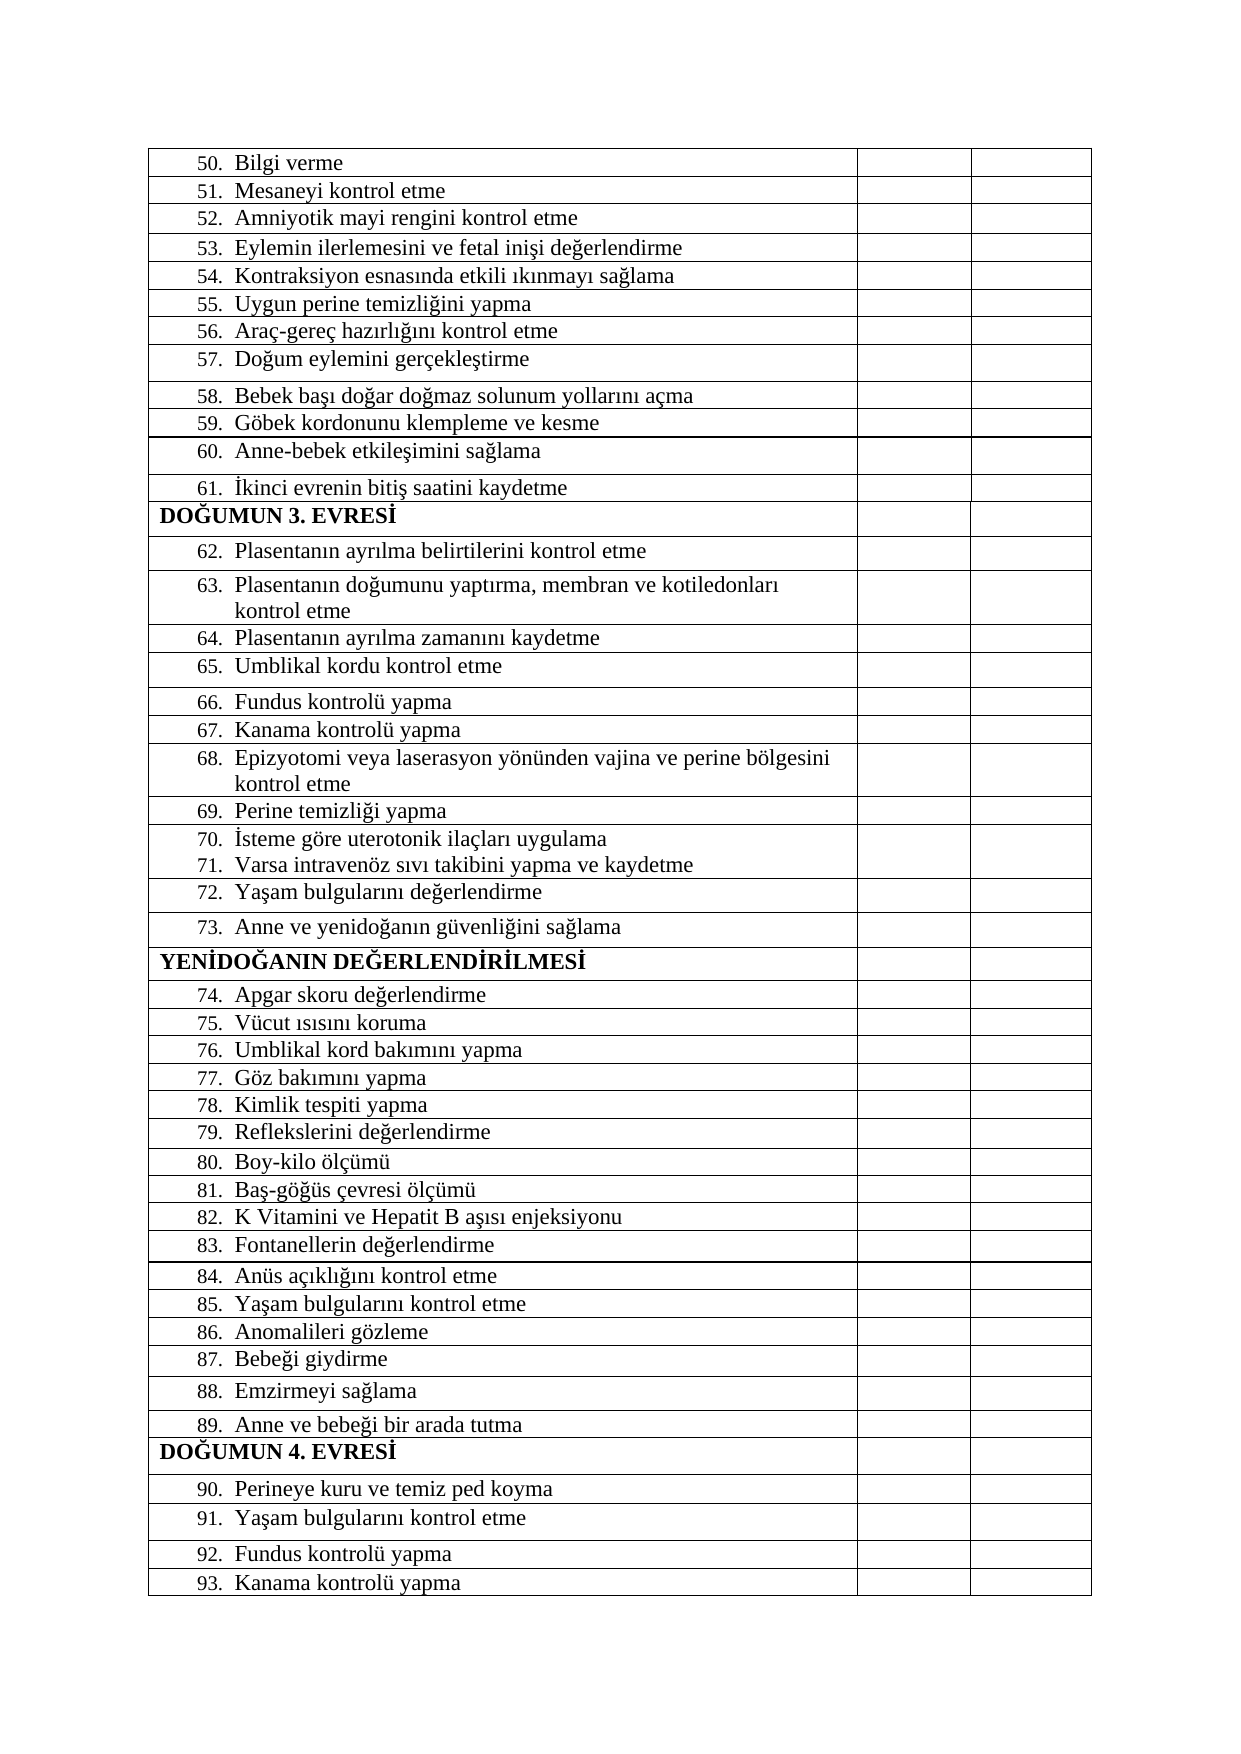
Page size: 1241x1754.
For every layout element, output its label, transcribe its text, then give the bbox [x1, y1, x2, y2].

table_cell Anüs açıklığını kontrol etme [149, 1263, 857, 1289]
table_cell [971, 1091, 1091, 1117]
table_cell [971, 1475, 1091, 1502]
table_cell [858, 537, 970, 570]
table_cell [971, 1176, 1091, 1202]
table_cell [858, 1203, 970, 1230]
table_cell Perine temizliği yapma [149, 797, 857, 824]
table_cell Kimlik tespiti yapma [149, 1091, 857, 1117]
table_cell [858, 1036, 970, 1063]
table_cell [858, 262, 971, 289]
table_cell Perineye kuru ve temiz ped koyma [149, 1475, 857, 1502]
table_cell Plasentanın ayrılma zamanını kaydetme [149, 625, 857, 652]
table_cell [858, 382, 971, 408]
table_cell [971, 797, 1091, 824]
table_cell [858, 1231, 970, 1261]
table_cell Anomalileri gözleme [149, 1318, 857, 1344]
table_cell [971, 1036, 1091, 1063]
table_cell [971, 1318, 1091, 1344]
table_cell [972, 262, 1091, 289]
table_cell [858, 1569, 970, 1595]
table_cell Epizyotomi veya laserasyon yönünden vajina ve perine bölgesini kontrol etme [149, 744, 857, 796]
table_cell [858, 204, 971, 233]
table_cell [858, 1064, 970, 1090]
table_cell [858, 948, 970, 980]
table_cell Umblikal kordu kontrol etme [149, 653, 857, 687]
table_cell Yaşam bulgularını değerlendirme [149, 879, 857, 912]
table_cell [858, 716, 970, 742]
table_cell Fundus kontrolü yapma [149, 688, 857, 715]
table_cell [972, 345, 1091, 381]
table_cell [858, 879, 970, 912]
table_cell [858, 981, 970, 1008]
table_cell Bebeği giydirme [149, 1346, 857, 1376]
table_cell [858, 1377, 970, 1410]
table_cell [971, 744, 1091, 796]
table_cell Emzirmeyi sağlama [149, 1377, 857, 1410]
table_cell [858, 1176, 970, 1202]
table_cell Kanama kontrolü yapma [149, 716, 857, 742]
table_cell [858, 913, 970, 947]
table_cell [971, 1203, 1091, 1230]
table_cell [971, 1064, 1091, 1090]
table_cell [971, 502, 1091, 536]
table_cell [858, 1346, 970, 1376]
table_cell [971, 1541, 1091, 1568]
table_cell [971, 1231, 1091, 1261]
table_cell Yaşam bulgularını kontrol etme [149, 1504, 857, 1539]
table_cell Fontanellerin değerlendirme [149, 1231, 857, 1261]
table_cell [858, 1411, 970, 1437]
table_cell İsteme göre uterotonik ilaçları uygulama Varsa intravenöz sıvı takibini yapma ve kaydetme [149, 825, 857, 877]
table_cell [971, 1290, 1091, 1317]
table_cell [971, 948, 1091, 980]
table_cell Fundus kontrolü yapma [149, 1541, 857, 1568]
table_cell [971, 688, 1091, 715]
table_cell [858, 797, 970, 824]
table_cell Bilgi verme [149, 149, 857, 176]
table_cell [971, 1119, 1091, 1147]
table_cell [971, 1438, 1091, 1474]
table_cell Kanama kontrolü yapma [149, 1569, 857, 1595]
table_cell Eylemin ilerlemesini ve fetal inişi değerlendirme [149, 234, 857, 261]
table_cell [971, 1504, 1091, 1539]
table_cell [858, 688, 970, 715]
table_cell [971, 1346, 1091, 1376]
table_cell [971, 1411, 1091, 1437]
table_cell [858, 149, 971, 176]
table_cell Anne ve bebeği bir arada tutma [149, 1411, 857, 1437]
table_cell [858, 317, 971, 344]
table_cell [972, 382, 1091, 408]
table_cell [971, 571, 1091, 623]
table_cell [858, 1263, 970, 1289]
table_cell Reflekslerini değerlendirme [149, 1119, 857, 1147]
table_cell [972, 409, 1091, 436]
table_cell [971, 716, 1091, 742]
table_cell [972, 149, 1091, 176]
table_cell [972, 204, 1091, 233]
table_cell Boy-kilo ölçümü [149, 1149, 857, 1175]
table_cell [972, 290, 1091, 316]
table_cell [971, 1149, 1091, 1175]
table_cell [972, 317, 1091, 344]
table_cell Amniyotik mayi rengini kontrol etme [149, 204, 857, 233]
table_cell [858, 409, 971, 436]
table_cell [858, 625, 970, 652]
table_cell [858, 1504, 970, 1539]
table_cell Göz bakımını yapma [149, 1064, 857, 1090]
table_cell [971, 625, 1091, 652]
table_cell [971, 879, 1091, 912]
table_cell [858, 1290, 970, 1317]
table_cell Baş-göğüs çevresi ölçümü [149, 1176, 857, 1202]
table_cell [858, 744, 970, 796]
table_cell [858, 653, 970, 687]
table_cell [971, 1009, 1091, 1035]
table_cell [858, 1541, 970, 1568]
table_cell [971, 1569, 1091, 1595]
table_cell Kontraksiyon esnasında etkili ıkınmayı sağlama [149, 262, 857, 289]
table_cell [858, 1318, 970, 1344]
table_cell YENİDOĞANIN DEĞERLENDİRİLMESİ [149, 948, 857, 980]
table_cell Vücut ısısını koruma [149, 1009, 857, 1035]
table_cell [971, 981, 1091, 1008]
table_cell [972, 475, 1091, 501]
table_cell [971, 537, 1091, 570]
table_cell [971, 1377, 1091, 1410]
table_cell [858, 502, 970, 536]
table_cell [858, 1438, 970, 1474]
table_cell [858, 234, 971, 261]
table_cell Bebek başı doğar doğmaz solunum yollarını açma [149, 382, 857, 408]
table_cell [971, 825, 1091, 877]
table_cell [971, 913, 1091, 947]
table_cell Doğum eylemini gerçekleştirme [149, 345, 857, 381]
table_cell [858, 1149, 970, 1175]
table_cell Plasentanın ayrılma belirtilerini kontrol etme [149, 537, 857, 570]
table_cell İkinci evrenin bitiş saatini kaydetme [149, 475, 857, 501]
table_cell Umblikal kord bakımını yapma [149, 1036, 857, 1063]
table_cell Plasentanın doğumunu yaptırma, membran ve kotiledonları kontrol etme [149, 571, 857, 623]
table_cell DOĞUMUN 3. EVRESİ [149, 502, 857, 536]
table_cell [858, 1119, 970, 1147]
table_cell [858, 345, 971, 381]
table_cell [971, 1263, 1091, 1289]
table_cell [858, 438, 971, 473]
table_cell [858, 571, 970, 623]
table_cell [858, 177, 971, 203]
table_cell [972, 177, 1091, 203]
table_cell Göbek kordonunu klempleme ve kesme [149, 409, 857, 436]
table_cell [858, 475, 971, 501]
table_cell Mesaneyi kontrol etme [149, 177, 857, 203]
table_cell [971, 653, 1091, 687]
table_cell [858, 290, 971, 316]
table_cell [858, 825, 970, 877]
table_cell [858, 1009, 970, 1035]
table_cell [858, 1475, 970, 1502]
table_cell K Vitamini ve Hepatit B aşısı enjeksiyonu [149, 1203, 857, 1230]
table_cell Anne ve yenidoğanın güvenliğini sağlama [149, 913, 857, 947]
table_cell Araç-gereç hazırlığını kontrol etme [149, 317, 857, 344]
table_cell Apgar skoru değerlendirme [149, 981, 857, 1008]
table_cell Yaşam bulgularını kontrol etme [149, 1290, 857, 1317]
table_cell DOĞUMUN 4. EVRESİ [149, 1438, 857, 1474]
table_cell [972, 438, 1091, 473]
table_cell [858, 1091, 970, 1117]
table_cell [972, 234, 1091, 261]
table_cell Anne-bebek etkileşimini sağlama [149, 438, 857, 473]
table_cell Uygun perine temizliğini yapma [149, 290, 857, 316]
